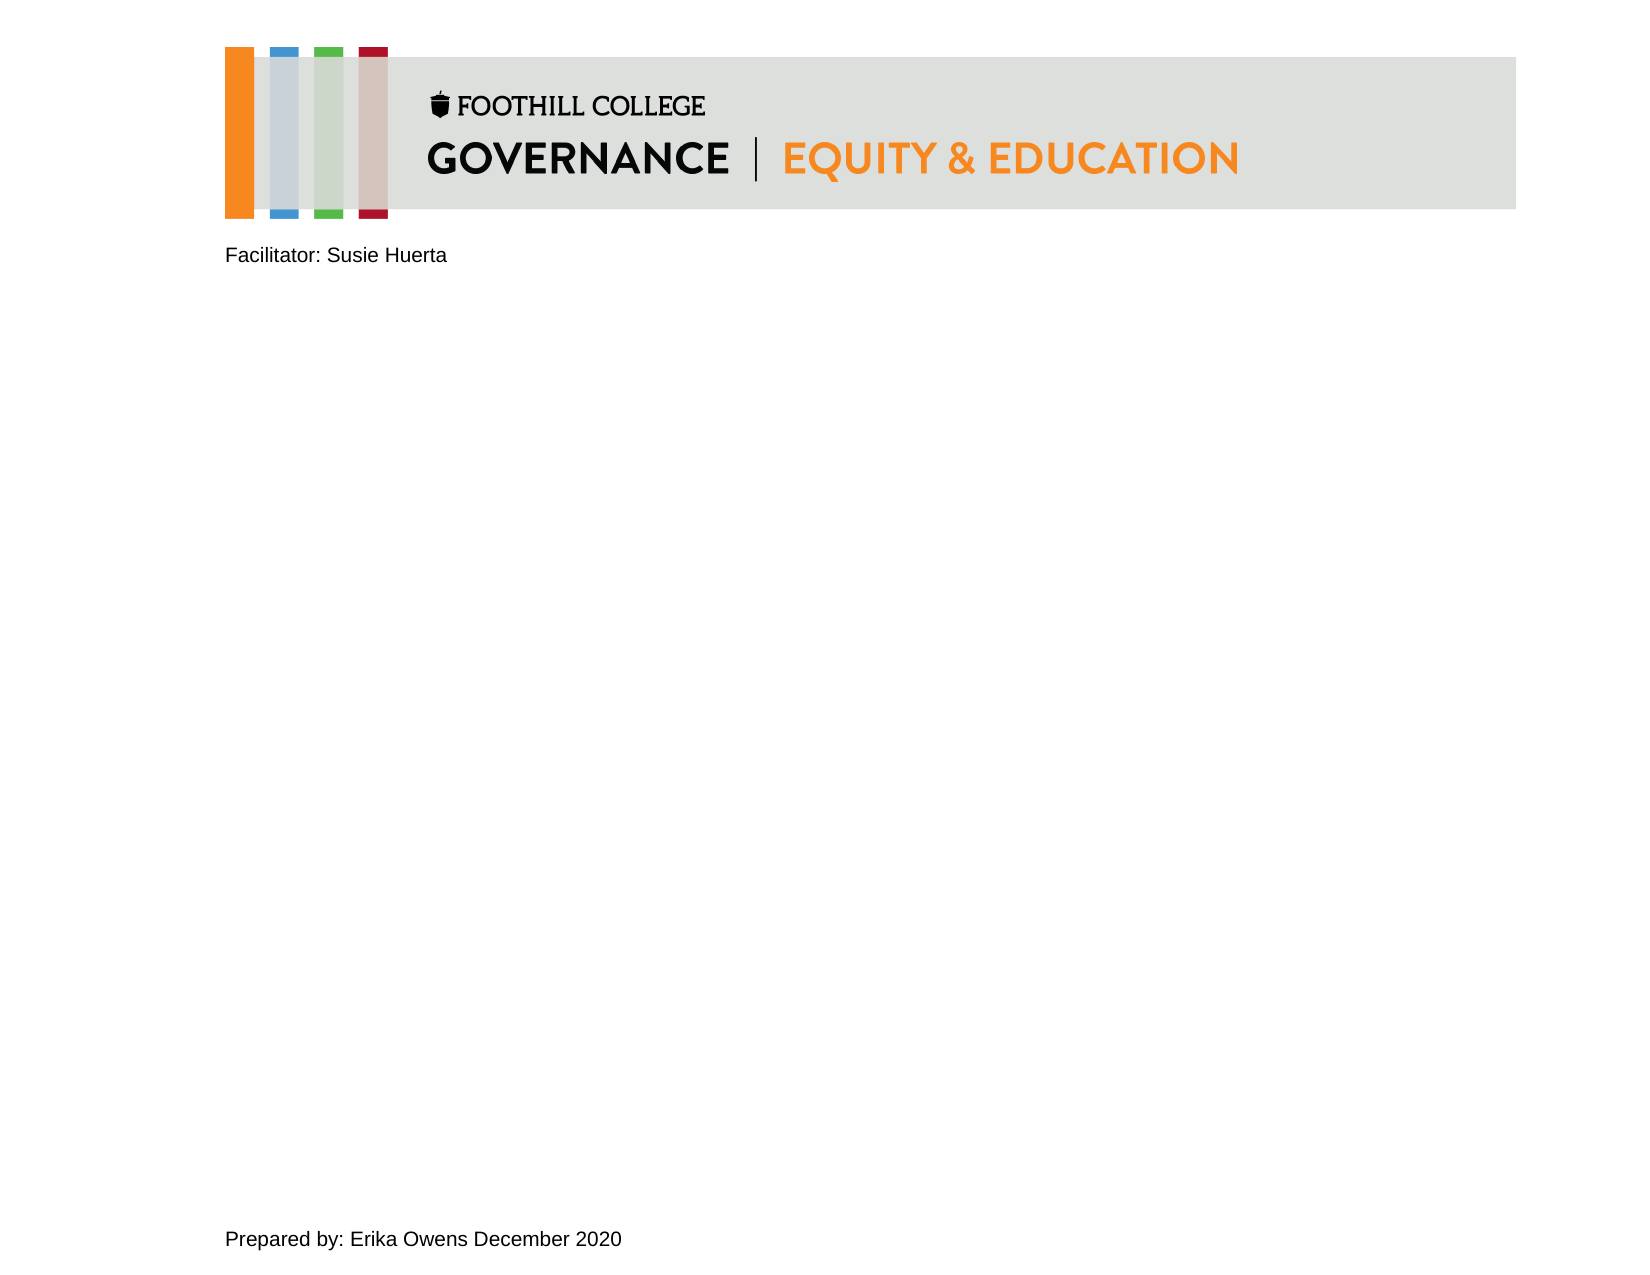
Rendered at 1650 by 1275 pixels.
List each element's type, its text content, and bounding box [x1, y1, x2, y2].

picture [225, 47, 1517, 219]
text Facilitator: Susie Huerta [225, 243, 1566, 267]
